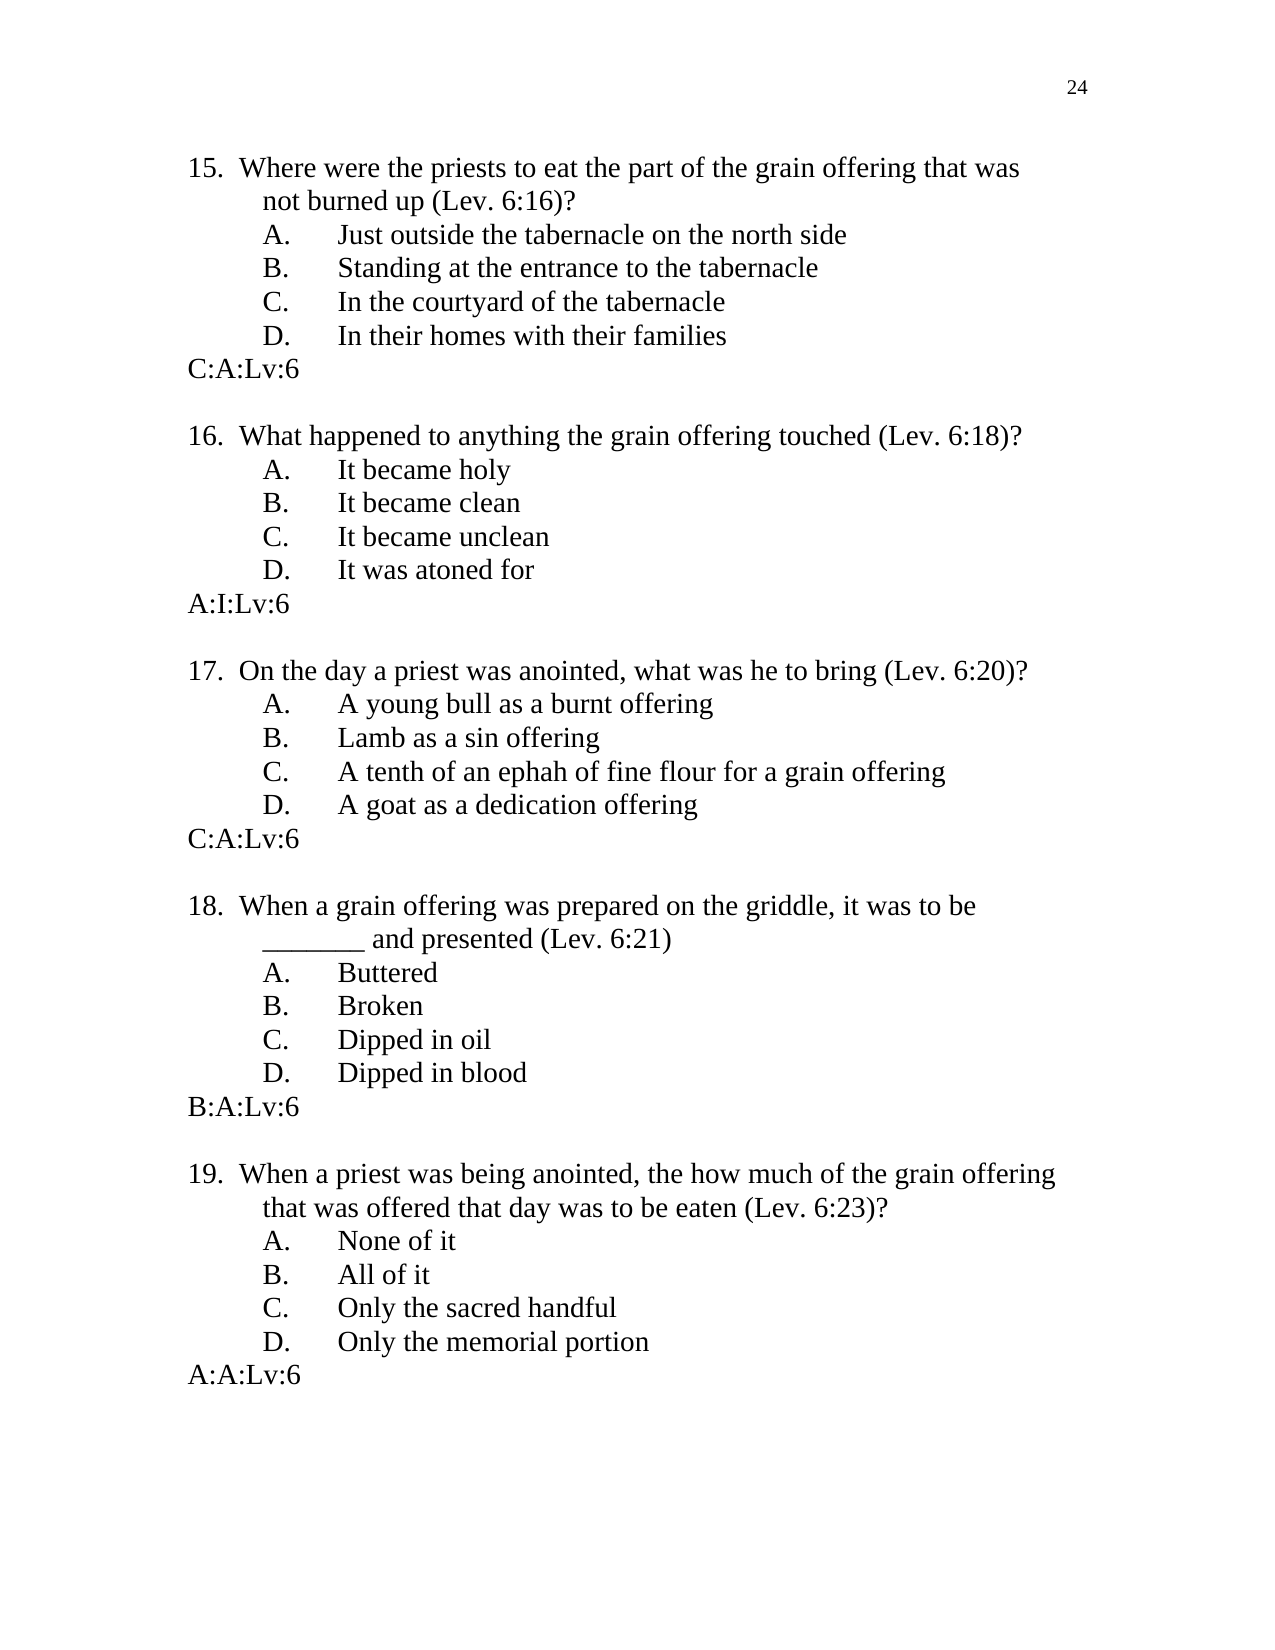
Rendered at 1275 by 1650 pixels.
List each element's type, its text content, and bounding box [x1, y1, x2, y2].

text B:A:Lv:6 [187, 1089, 1087, 1123]
text C. In the courtyard of the tabernacle [187, 284, 1087, 318]
text _______ and presented (Lev. 6:21) [187, 921, 1087, 955]
text D. It was atoned for [187, 552, 1087, 586]
text B. It became clean [187, 485, 1087, 519]
text D. Only the memorial portion [187, 1324, 1087, 1357]
text C. Dipped in oil [187, 1022, 1087, 1056]
text B. All of it [187, 1257, 1087, 1290]
text A. Buttered [187, 955, 1087, 988]
text 15. Where were the priests to eat the part of the grain offering that was [187, 150, 1087, 183]
text A:A:Lv:6 [187, 1357, 1087, 1391]
text C. It became unclean [187, 519, 1087, 552]
text 17. On the day a priest was anointed, what was he to bring (Lev. 6:20)? [187, 653, 1087, 687]
text 19. When a priest was being anointed, the how much of the grain offering [187, 1156, 1087, 1190]
text D. A goat as a dedication offering [187, 787, 1087, 821]
text D. Dipped in blood [187, 1056, 1087, 1089]
text C. A tenth of an ephah of fine flour for a grain offering [187, 754, 1087, 787]
text C:A:Lv:6 [187, 821, 1087, 854]
text 16. What happened to anything the grain offering touched (Lev. 6:18)? [187, 418, 1087, 452]
text B. Standing at the entrance to the tabernacle [187, 251, 1087, 284]
text A:I:Lv:6 [187, 586, 1087, 619]
text that was offered that day was to be eaten (Lev. 6:23)? [187, 1190, 1087, 1223]
text B. Broken [187, 988, 1087, 1022]
text C:A:Lv:6 [187, 351, 1087, 385]
text not burned up (Lev. 6:16)? [187, 183, 1087, 217]
text C. Only the sacred handful [187, 1290, 1087, 1324]
text A. It became holy [187, 452, 1087, 485]
text D. In their homes with their families [187, 318, 1087, 351]
text A. None of it [187, 1223, 1087, 1257]
text 18. When a grain offering was prepared on the griddle, it was to be [187, 888, 1087, 921]
text A. A young bull as a burnt offering [187, 687, 1087, 720]
text B. Lamb as a sin offering [187, 720, 1087, 754]
text A. Just outside the tabernacle on the north side [187, 217, 1087, 251]
